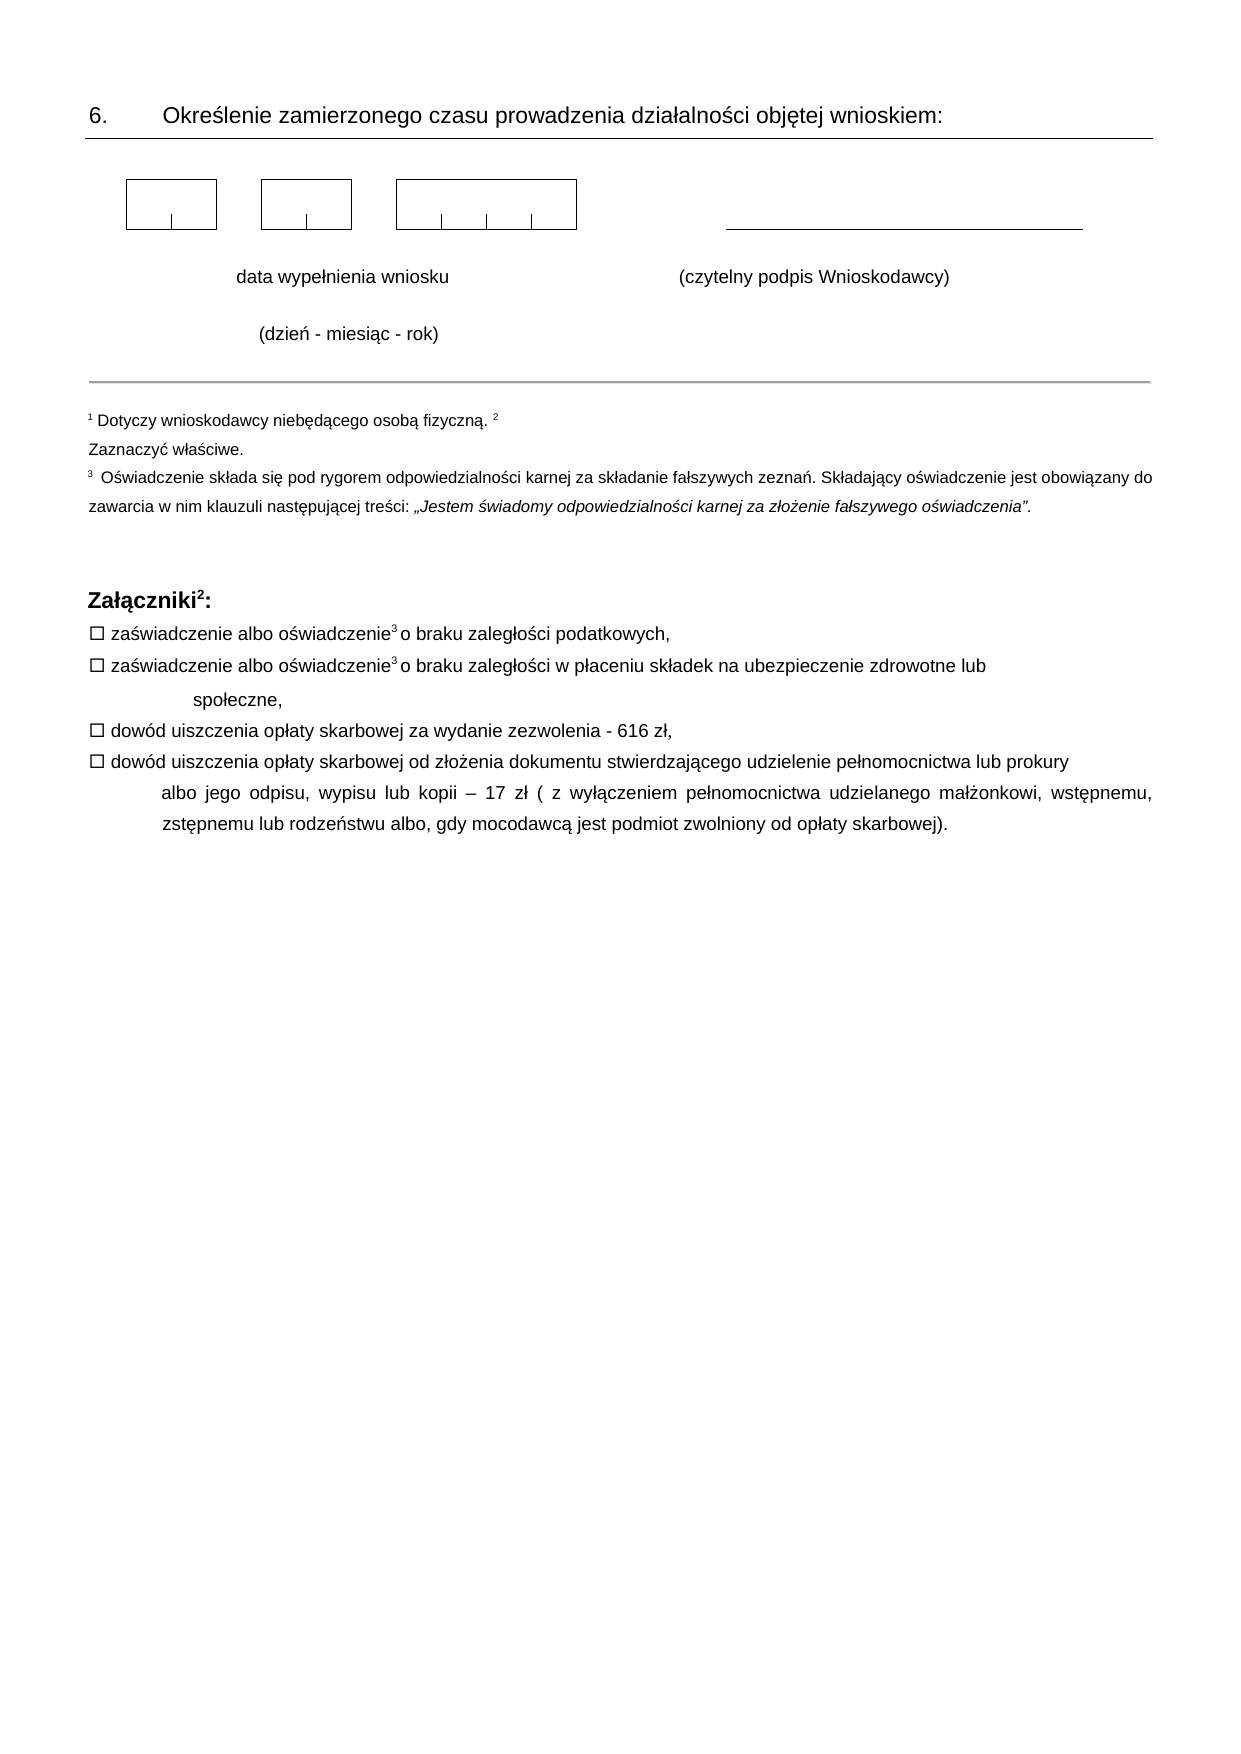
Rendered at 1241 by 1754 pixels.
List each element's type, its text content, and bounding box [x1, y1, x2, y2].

text zaświadczenie albo oświadczenie3 o braku zaległości w płaceniu składek na ubezpieczenie zdrowotne lub [89, 654, 1161, 676]
text społeczne, [182, 689, 751, 711]
text zaświadczenie albo oświadczenie3 o braku zaległości podatkowych, [89, 623, 1153, 644]
text data wypełnienia wniosku (czytelny podpis Wnioskodawcy) [94, 232, 1130, 290]
text dowód uiszczenia opłaty skarbowej za wydanie zezwolenia - 616 zł, [89, 720, 751, 742]
text dowód uiszczenia opłaty skarbowej od złożenia dokumentu stwierdzającego udzielenie pełnomocnictwa lub prokury [89, 751, 1147, 773]
list Określenie zamierzonego czasu prowadzenia działalności objętej wnioskiem: [89, 102, 1155, 128]
text (dzień - miesiąc - rok) [89, 323, 1224, 344]
text albo jego odpisu, wypisu lub kopii – 17 zł ( z wyłączeniem pełnomocnictwa udzielanego małżonkowi, wstępnemu, zstępnemu lub rodzeństwu albo, gdy mocodawcą jest podmiot zwolniony od opłaty skarbowej). [161, 782, 1153, 834]
text Załączniki2: [87, 587, 721, 613]
text 3 Oświadczenie składa się pod rygorem odpowiedzialności karnej za składanie fałszywych zeznań. Składający oświadczenie jest obowiązany do zawarcia w nim klauzuli następującej treści: „Jestem świadomy odpowiedzialności karnej za złożenie fałszywego oświadczenia”. [87, 468, 1175, 516]
text 1 Dotyczy wnioskodawcy niebędącego osobą fizyczną. 2 Zaznaczyć właściwe. [87, 411, 508, 458]
